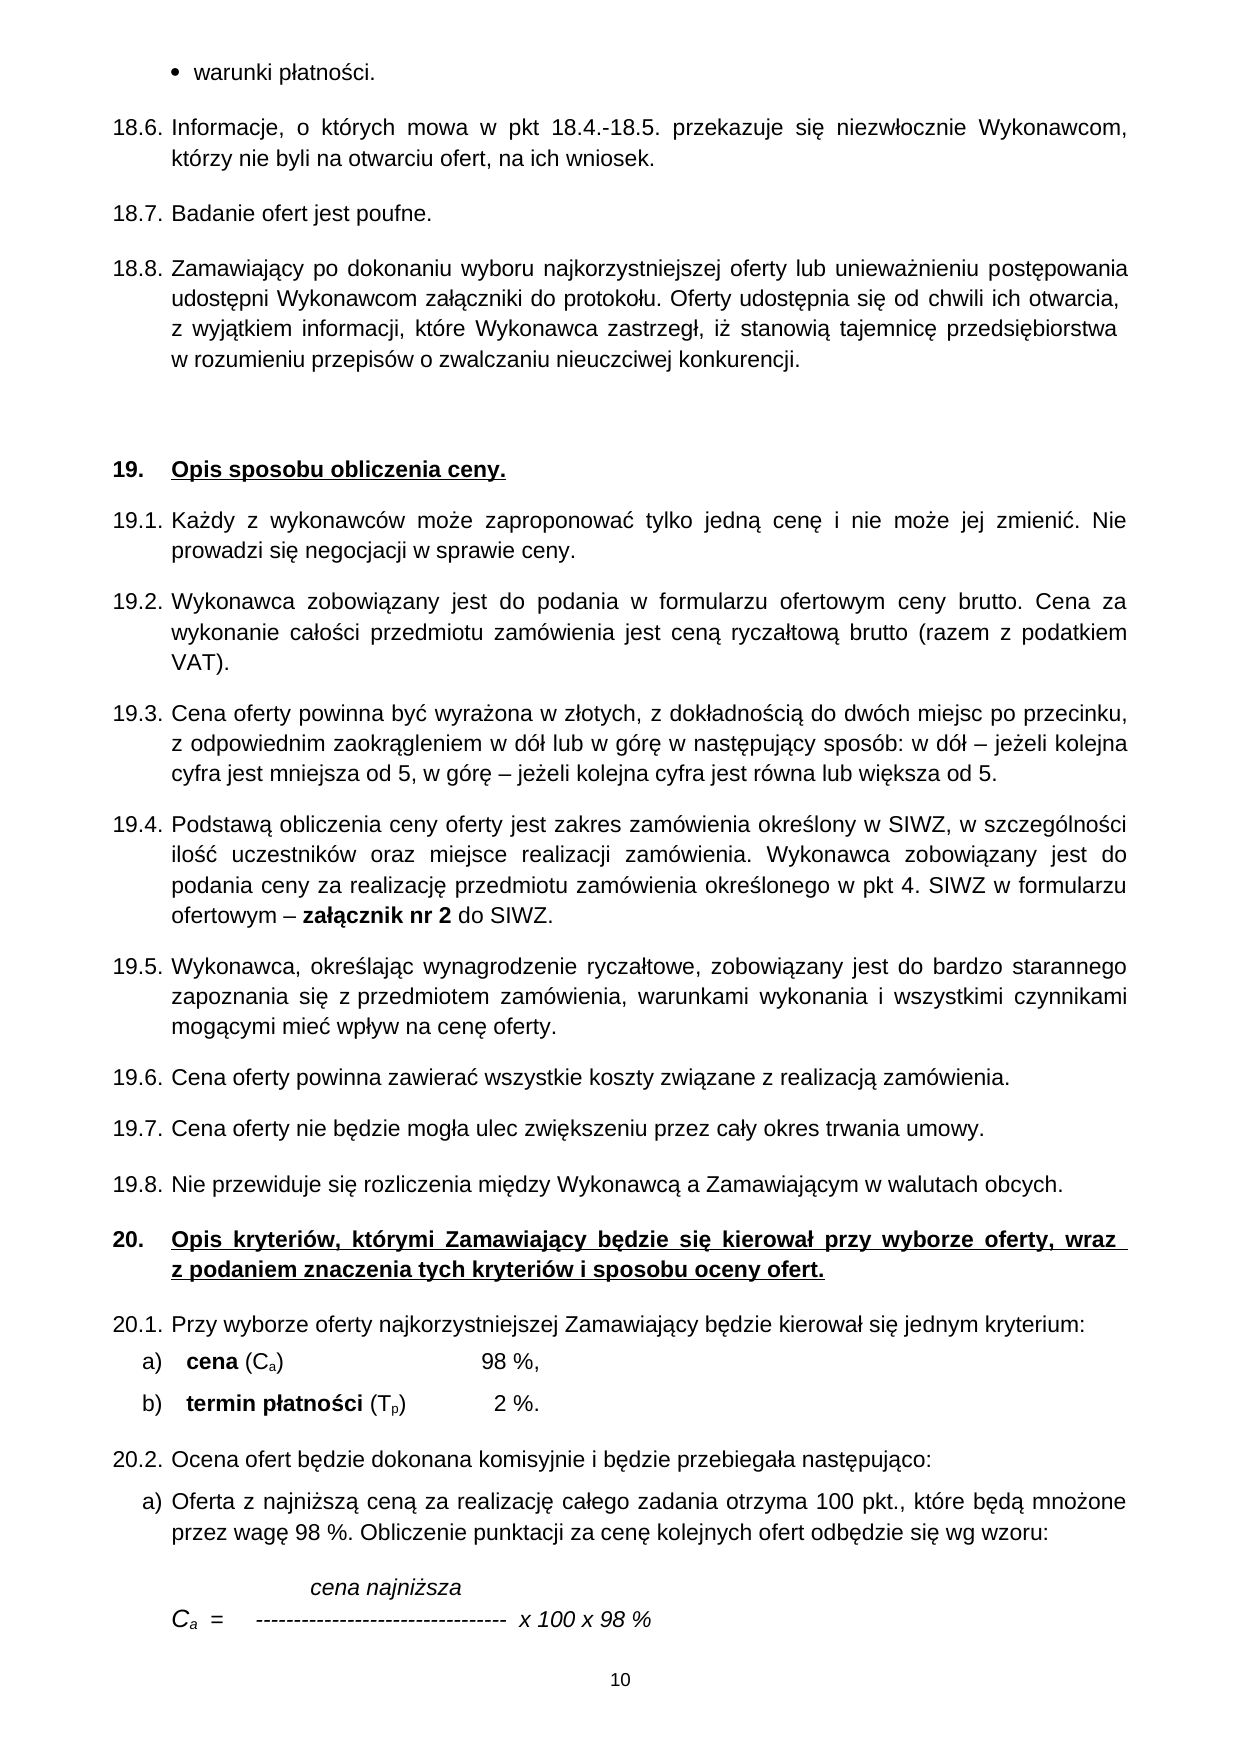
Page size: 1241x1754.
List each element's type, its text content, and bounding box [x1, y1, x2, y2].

list Informacje, o których mowa w pkt 18.4.-18.5. przekazuje się niezwłocznie Wykonawcom, którzy nie byli na otwarciu ofert, na ich wniosek. [112, 114, 1128, 171]
list Opis sposobu obliczenia ceny. [112, 456, 1128, 482]
list Oferta z najniższą ceną za realizację całego zadania otrzyma 100 pkt., które będą mnożone przez wagę 98 %. Obliczenie punktacji za cenę kolejnych ofert odbędzie się wg wzoru: [142, 1488, 1128, 1545]
list Wykonawca, określając wynagrodzenie ryczałtowe, zobowiązany jest do bardzo starannego zapoznania się z przedmiotem zamówienia, warunkami wykonania i wszystkimi czynnikami mogącymi mieć wpływ na cenę oferty. [112, 953, 1128, 1039]
list cena (Ca) 98 %, [142, 1348, 1128, 1374]
list Badanie ofert jest poufne. [112, 200, 1128, 226]
subtitle Opis kryteriów, którymi Zamawiający będzie się kierował przy wyborze oferty, wraz z podaniem znaczenia tych kryteriów i sposobu oceny ofert. [112, 1226, 1128, 1282]
list Zamawiający po dokonaniu wyboru najkorzystniejszej oferty lub unieważnieniu postępowania udostępni Wykonawcom załączniki do protokołu. Oferty udostępnia się od chwili ich otwarcia, z wyjątkiem informacji, które Wykonawca zastrzegł, iż stanowią tajemnicę przedsiębiorstwa w rozumieniu przepisów o zwalczaniu nieuczciwej konkurencji. [112, 255, 1128, 372]
list Cena oferty nie będzie mogła ulec zwiększeniu przez cały okres trwania umowy. [112, 1115, 1128, 1142]
list Podstawą obliczenia ceny oferty jest zakres zamówienia określony w SIWZ, w szczególności ilość uczestników oraz miejsce realizacji zamówienia. Wykonawca zobowiązany jest do podania ceny za realizację przedmiotu zamówienia określonego w pkt 4. SIWZ w formularzu ofertowym – załącznik nr 2 do SIWZ. [112, 811, 1128, 928]
text Ca = --------------------------------- x 100 x 98 % [171, 1604, 1128, 1633]
list Przy wyborze oferty najkorzystniejszej Zamawiający będzie kierował się jednym kryterium: [112, 1311, 1128, 1337]
list Cena oferty powinna zawierać wszystkie koszty związane z realizacją zamówienia. [112, 1064, 1128, 1091]
list Ocena ofert będzie dokonana komisyjnie i będzie przebiegała następująco: [112, 1446, 1128, 1472]
list Cena oferty powinna być wyrażona w złotych, z dokładnością do dwóch miejsc po przecinku, z odpowiednim zaokrągleniem w dół lub w górę w następujący sposób: w dół – jeżeli kolejna cyfra jest mniejsza od 5, w górę – jeżeli kolejna cyfra jest równa lub większa od 5. [112, 700, 1128, 786]
list Wykonawca zobowiązany jest do podania w formularzu ofertowym ceny brutto. Cena za wykonanie całości przedmiotu zamówienia jest ceną ryczałtową brutto (razem z podatkiem VAT). [112, 588, 1128, 675]
list Każdy z wykonawców może zaproponować tylko jedną cenę i nie może jej zmienić. Nie prowadzi się negocjacji w sprawie ceny. [112, 507, 1128, 563]
list termin płatności (Tp) 2 %. [142, 1390, 1128, 1417]
list cena najniższa [246, 1574, 526, 1600]
list Nie przewiduje się rozliczenia między Wykonawcą a Zamawiającym w walutach obcych. [112, 1171, 1128, 1197]
list warunki płatności. [171, 59, 1128, 85]
